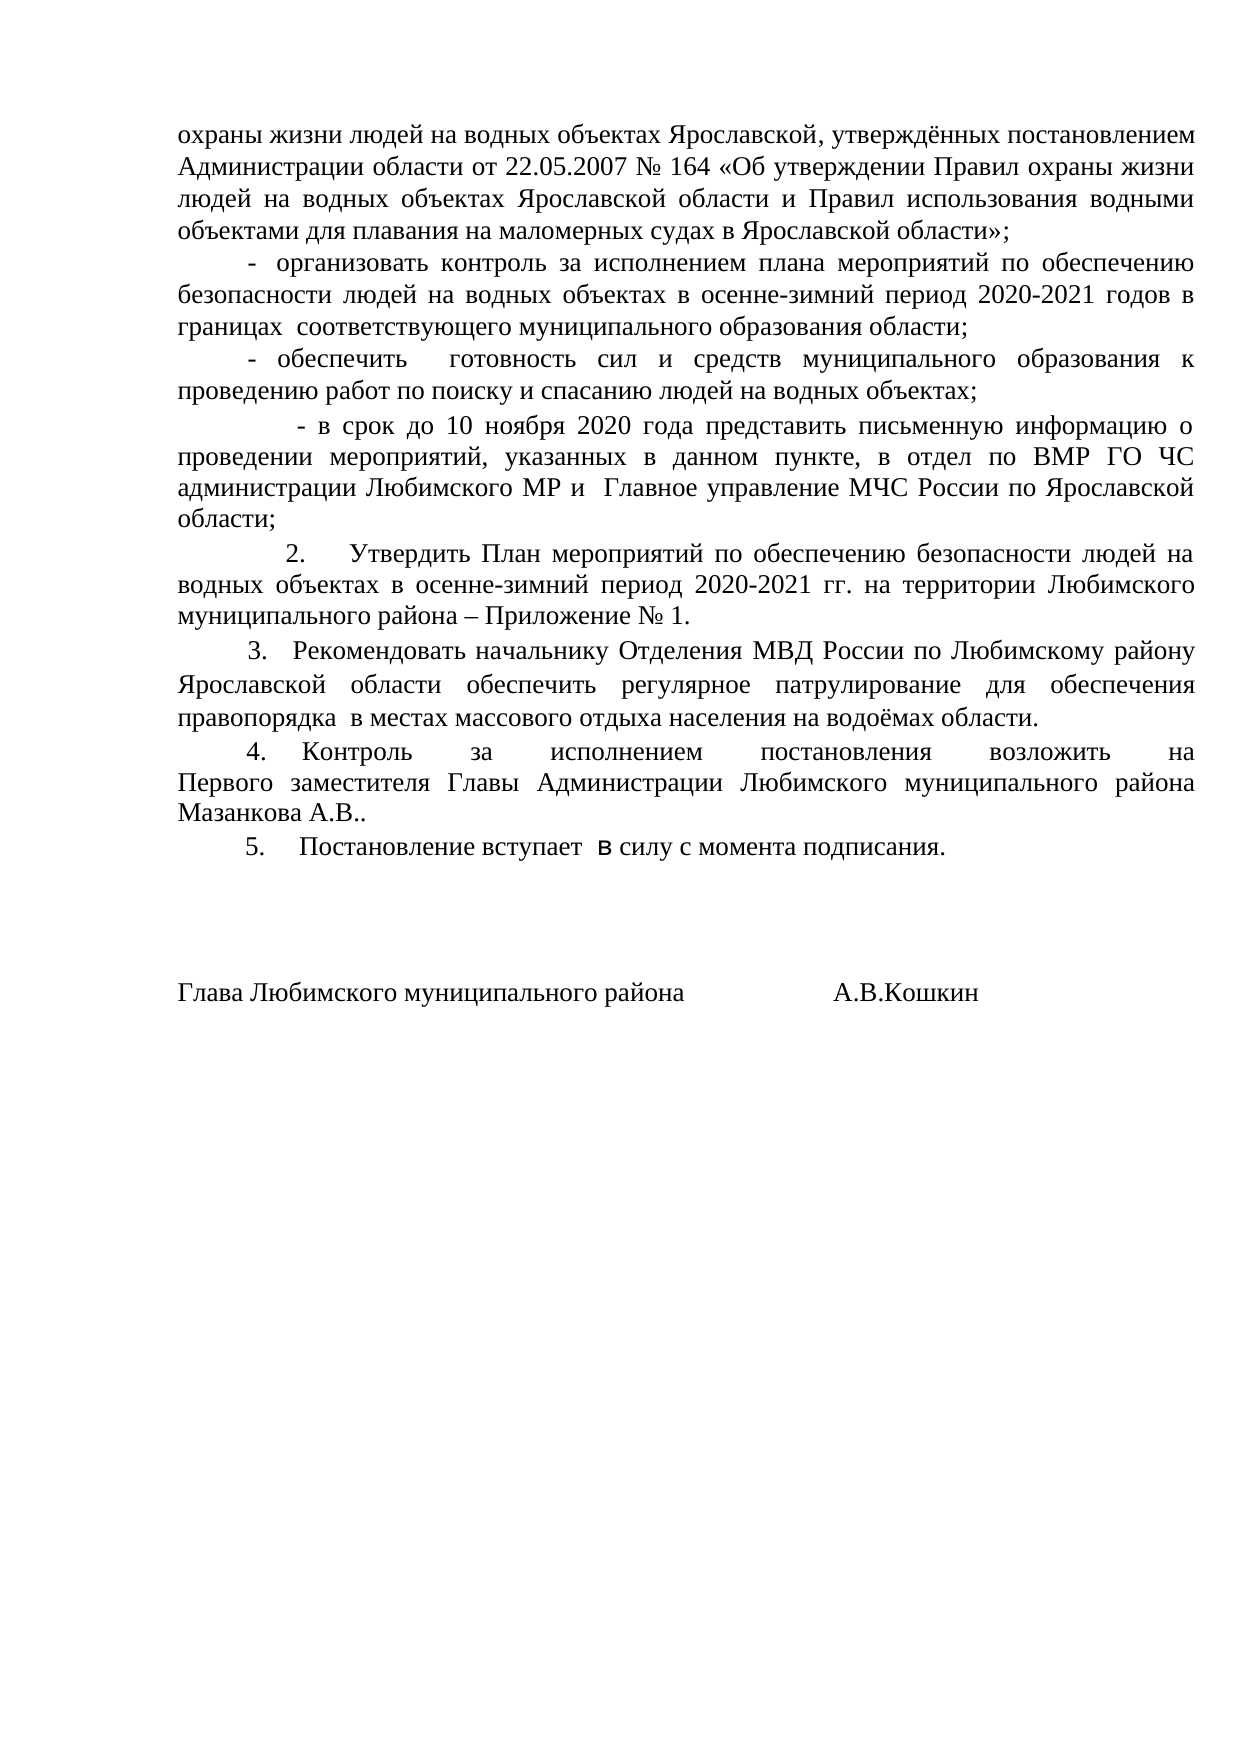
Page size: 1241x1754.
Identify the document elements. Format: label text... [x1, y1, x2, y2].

text 2. Утвердить План мероприятий по обеспечению безопасности людей на водных объектах в осенне-зимний период 2020-2021 гг. на территории Любимского муниципального района – Приложение № 1. [177, 537, 1196, 630]
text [177, 118, 1196, 246]
text 3. Рекомендовать начальнику Отделения МВД России по Любимскому району Ярославской области обеспечить регулярное патрулирование для обеспечения правопорядка в местах массового отдыха населения на водоёмах области. [177, 633, 1196, 733]
text - в срок до 10 ноября 2020 года представить письменную информацию о проведении мероприятий, указанных в данном пункте, в отдел по ВМР ГО ЧС администрации Любимского МР и Главное управление МЧС России по Ярославской области; [177, 409, 1196, 534]
text - организовать контроль за исполнением плана мероприятий по обеспечению безопасности людей на водных объектах в осенне-зимний период 2020-2021 годов в границах соответствующего муниципального образования области; [177, 246, 1196, 342]
text - обеспечить готовность сил и средств муниципального образования к проведению работ по поиску и спасанию людей на водных объектах; [177, 342, 1196, 406]
text 4. Контроль за исполнением постановления возложить на Первого заместителя Главы Администрации Любимского муниципального района Мазанкова А.В.. [177, 736, 1196, 828]
text 5. Постановление вступает в силу с момента подписания. [177, 831, 1196, 862]
text Глава Любимского муниципального района А.В.Кошкин [177, 977, 1196, 1008]
